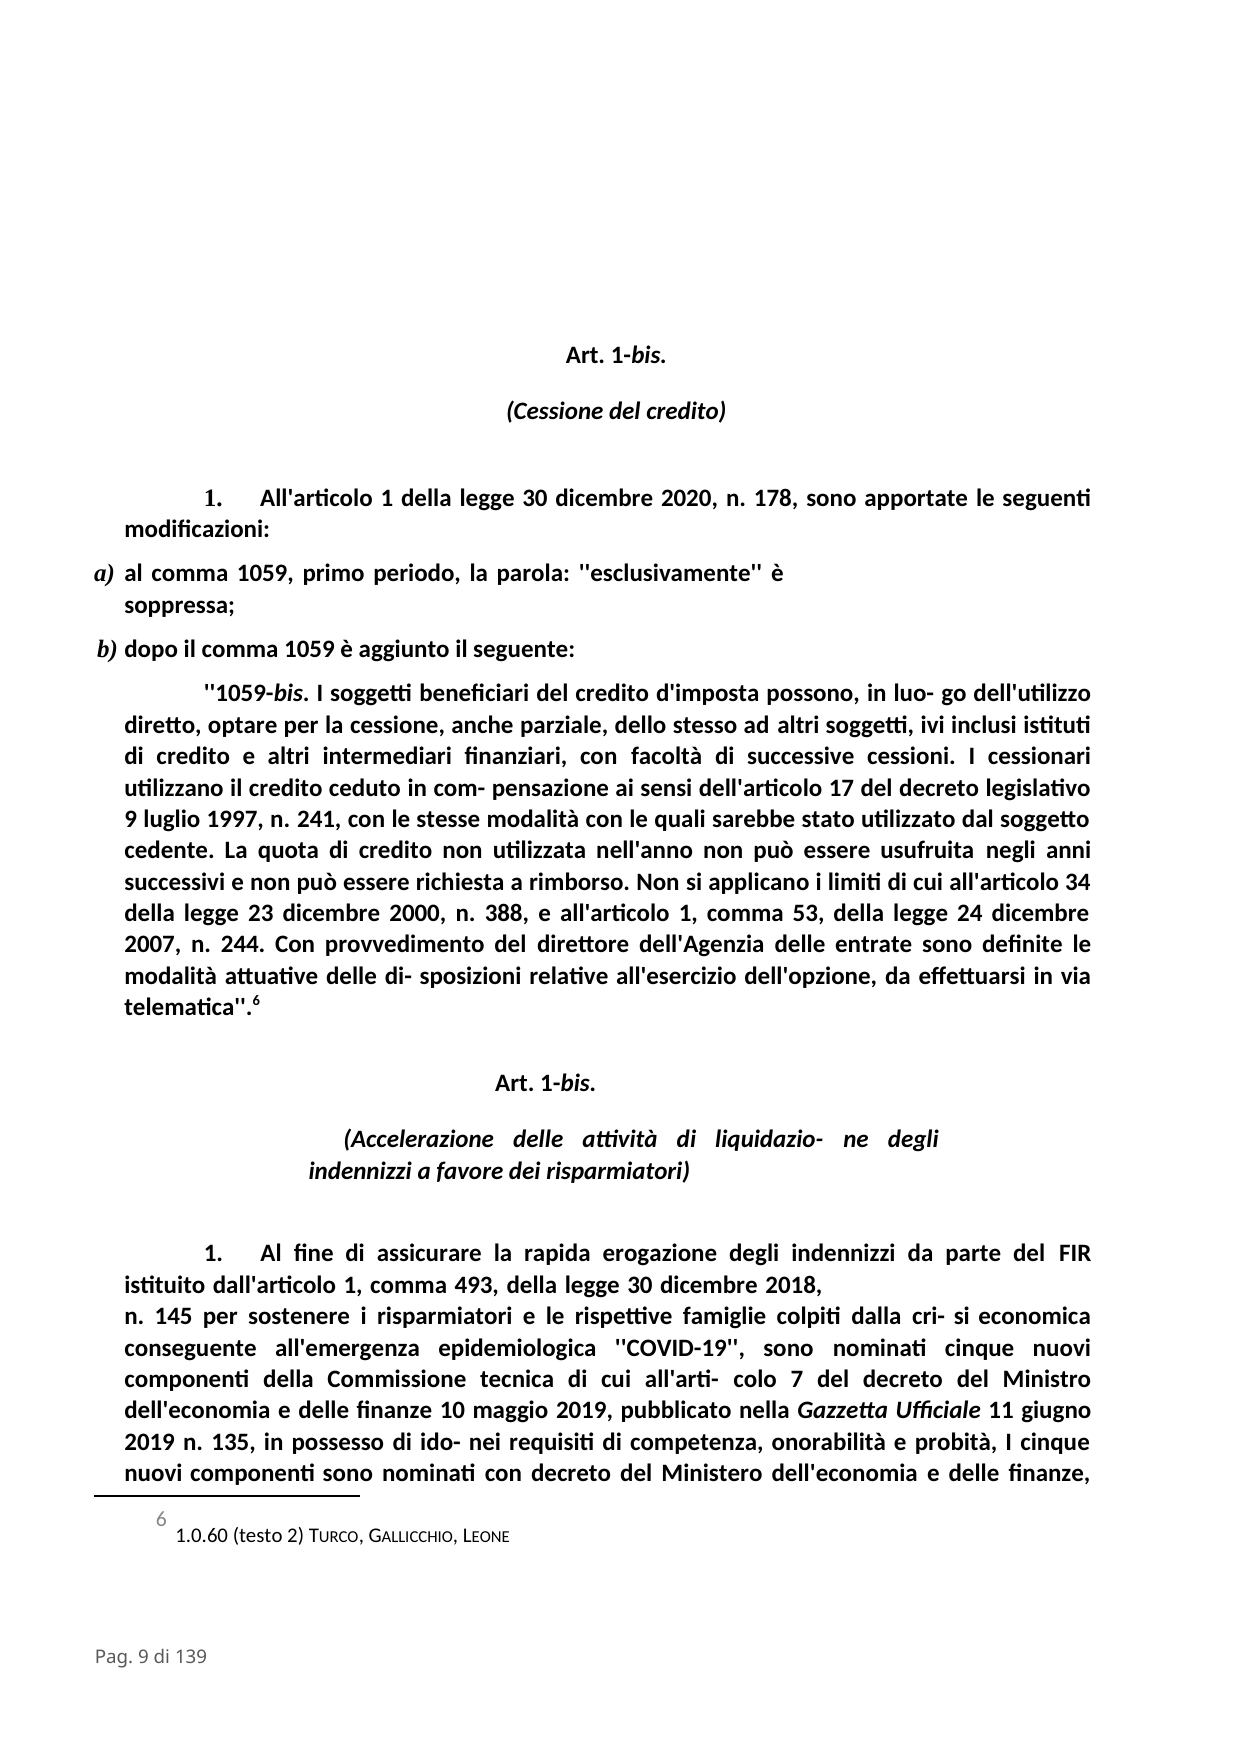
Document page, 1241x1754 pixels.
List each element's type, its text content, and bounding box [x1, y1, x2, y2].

text Art. 1-bis. [124, 340, 1111, 370]
list Al fine di assicurare la rapida erogazione degli indennizzi da parte del FIR istituito dall'articolo 1, comma 493, della legge 30 dicembre 2018, [124, 1237, 1091, 1299]
text (Cessione del credito) [124, 396, 1111, 426]
list al comma 1059, primo periodo, la parola: ''esclusivamente'' è [94, 557, 1152, 588]
text ''1059-bis. I soggetti beneficiari del credito d'imposta possono, in luo- go dell'utilizzo diretto, optare per la cessione, anche parziale, dello stesso ad altri soggetti, ivi inclusi istituti di credito e altri intermediari finanziari, con facoltà di successive cessioni. I cessionari utilizzano il credito ceduto in com- pensazione ai sensi dell'articolo 17 del decreto legislativo 9 luglio 1997, n. 241, con le stesse modalità con le quali sarebbe stato utilizzato dal soggetto cedente. La quota di credito non utilizzata nell'anno non può essere usufruita negli anni successivi e non può essere richiesta a rimborso. Non si applicano i limiti di cui all'articolo 34 della legge 23 dicembre 2000, n. 388, e all'articolo 1, comma 53, della legge 24 dicembre 2007, n. 244. Con provvedimento del direttore dell'Agenzia delle entrate sono definite le modalità attuative delle di- sposizioni relative all'esercizio dell'opzione, da effettuarsi in via telematica''. [124, 678, 1091, 1022]
list dopo il comma 1059 è aggiunto il seguente: [97, 633, 1152, 664]
text Art. 1-bis. [495, 1068, 1152, 1098]
list All'articolo 1 della legge 30 dicembre 2020, n. 178, sono apportate le seguenti modificazioni: [124, 482, 1091, 544]
text soppressa; [124, 589, 1152, 619]
text (Accelerazione delle attività di liquidazio- ne degli indennizzi a favore dei risparmiatori) [308, 1123, 939, 1185]
